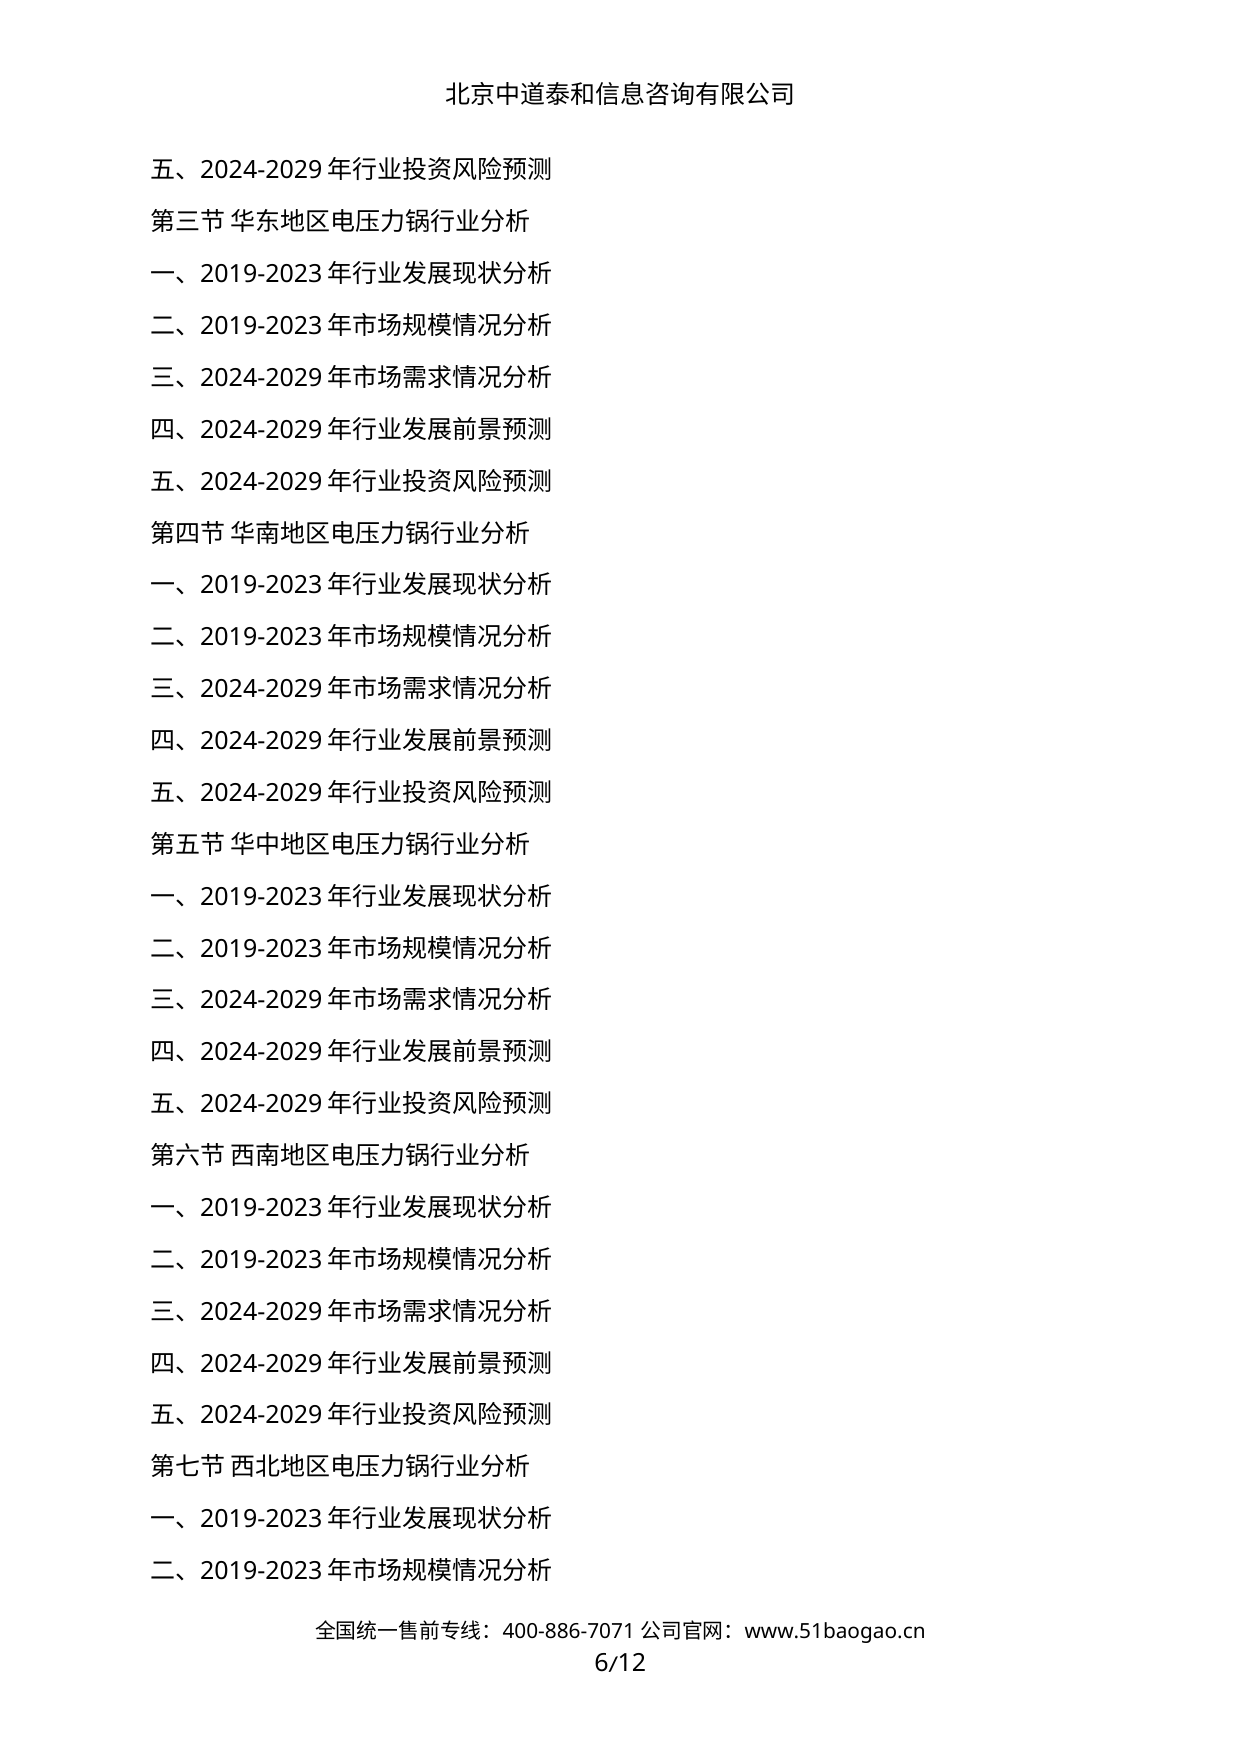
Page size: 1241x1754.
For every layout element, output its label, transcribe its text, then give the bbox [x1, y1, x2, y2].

text 四、2024-2029年行业发展前景预测 [150, 409, 1090, 446]
text 四、2024-2029年行业发展前景预测 [150, 1343, 1090, 1379]
text 一、2019-2023年行业发展现状分析 [150, 565, 1090, 601]
text 三、2024-2029年市场需求情况分析 [150, 357, 1090, 394]
text 五、2024-2029年行业投资风险预测 [150, 1395, 1090, 1431]
text 一、2019-2023年行业发展现状分析 [150, 1187, 1090, 1224]
text 一、2019-2023年行业发展现状分析 [150, 1499, 1090, 1535]
text 二、2019-2023年市场规模情况分析 [150, 928, 1090, 964]
text 五、2024-2029年行业投资风险预测 [150, 1084, 1090, 1120]
text 三、2024-2029年市场需求情况分析 [150, 669, 1090, 705]
text 四、2024-2029年行业发展前景预测 [150, 721, 1090, 757]
text 第五节 华中地区电压力锅行业分析 [150, 824, 1090, 861]
text 一、2019-2023年行业发展现状分析 [150, 876, 1090, 912]
text 五、2024-2029年行业投资风险预测 [150, 150, 1090, 186]
text 二、2019-2023年市场规模情况分析 [150, 1551, 1090, 1587]
text 五、2024-2029年行业投资风险预测 [150, 461, 1090, 497]
text 四、2024-2029年行业发展前景预测 [150, 1032, 1090, 1068]
text 二、2019-2023年市场规模情况分析 [150, 1239, 1090, 1276]
text 第七节 西北地区电压力锅行业分析 [150, 1447, 1090, 1483]
text 五、2024-2029年行业投资风险预测 [150, 772, 1090, 809]
text 第三节 华东地区电压力锅行业分析 [150, 202, 1090, 238]
text 二、2019-2023年市场规模情况分析 [150, 306, 1090, 342]
text 二、2019-2023年市场规模情况分析 [150, 617, 1090, 653]
text 三、2024-2029年市场需求情况分析 [150, 980, 1090, 1016]
text 第四节 华南地区电压力锅行业分析 [150, 513, 1090, 549]
text 三、2024-2029年市场需求情况分析 [150, 1291, 1090, 1327]
text 一、2019-2023年行业发展现状分析 [150, 254, 1090, 290]
text 第六节 西南地区电压力锅行业分析 [150, 1136, 1090, 1172]
